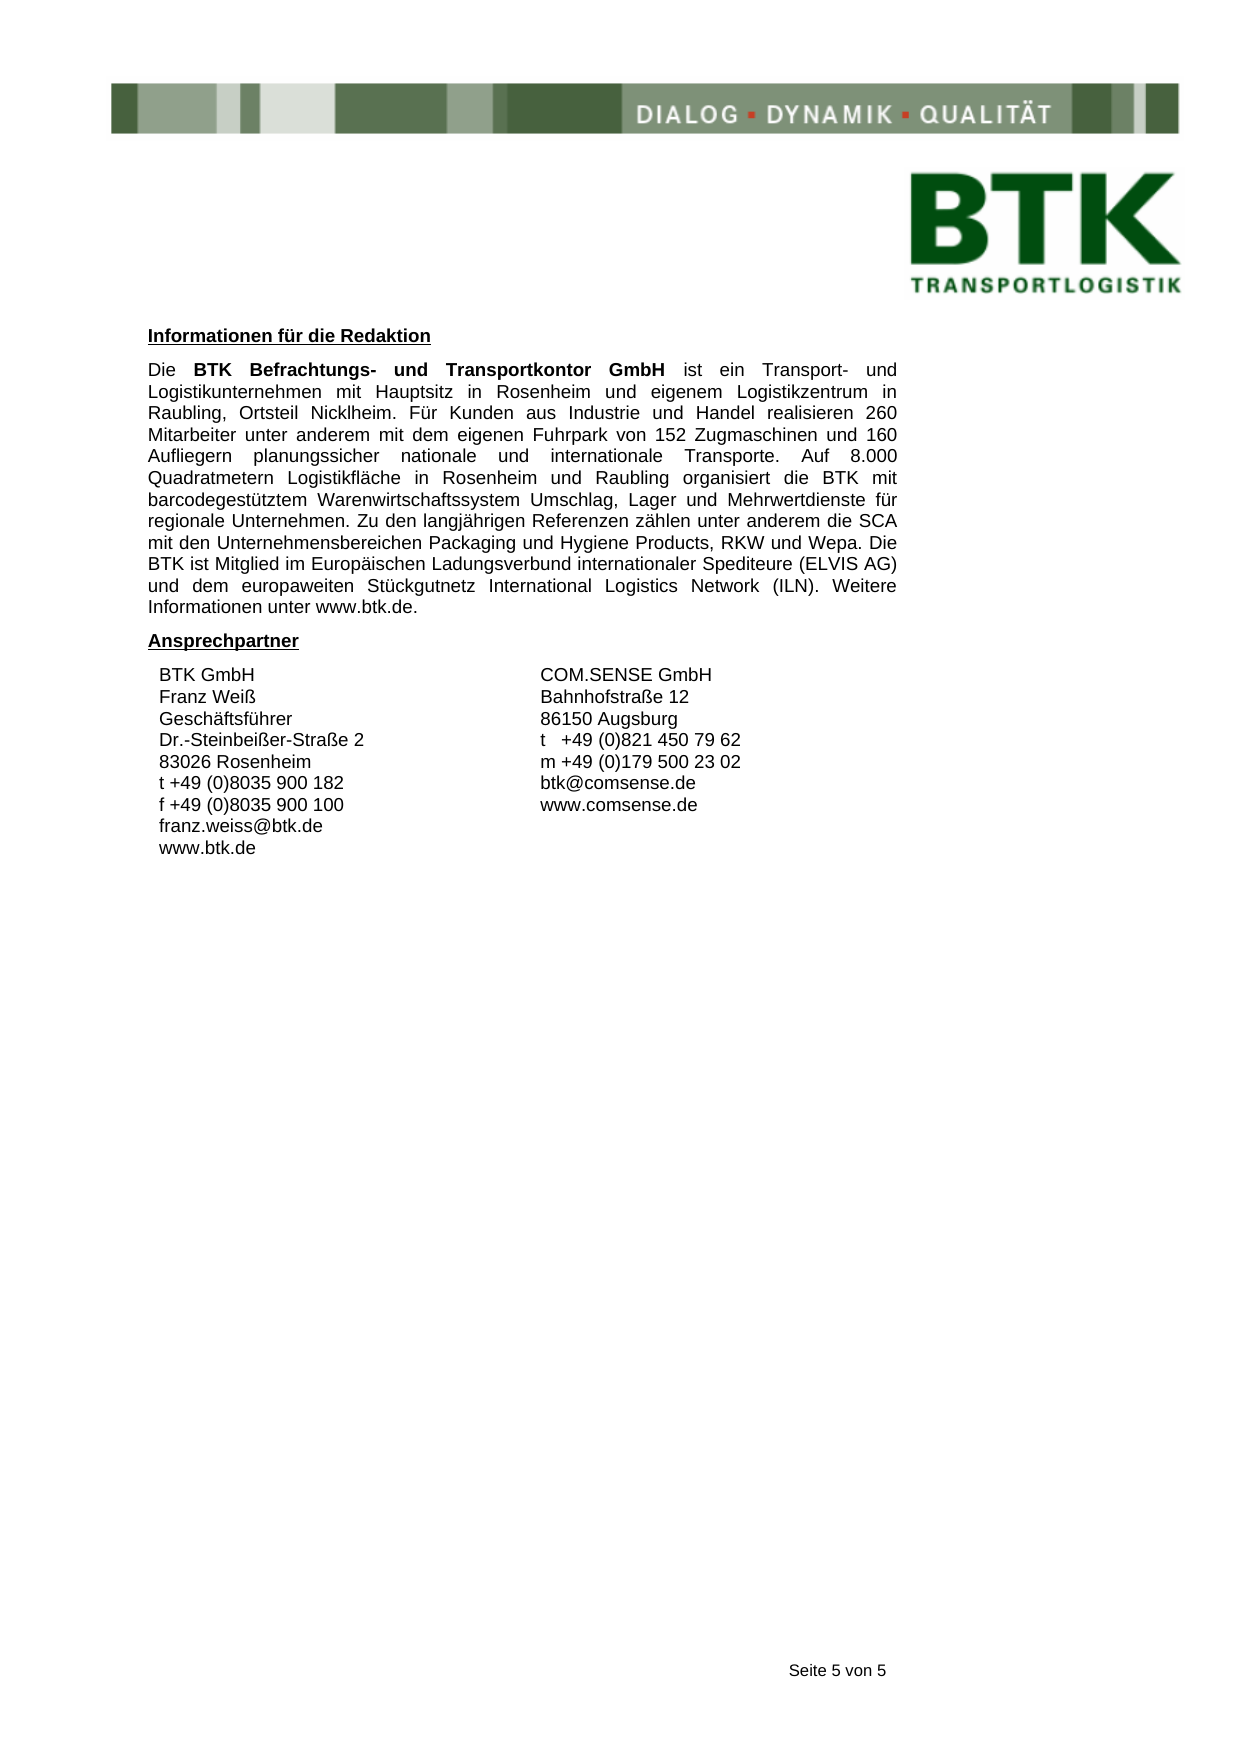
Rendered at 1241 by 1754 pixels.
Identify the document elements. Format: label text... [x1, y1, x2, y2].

picture [105, 72, 1186, 144]
table_header COM.SENSE GmbH Bahnhofstraße 12 86150 Augsburg t +49 (0)821 450 79 62 m +49 (0)179 500 23 02 btk@comsense.de www.comsense.de [529, 664, 898, 865]
table_header BTK GmbH Franz Weiß Geschäftsführer Dr.-Steinbeißer-Straße 2 83026 Rosenheim t +49 (0)8035 900 182 f +49 (0)8035 900 100 franz.weiss@btk.de www.btk.de [148, 664, 529, 865]
text Die BTK Befrachtungs- und Transportkontor GmbH ist ein Transport- und Logistikunternehmen mit Hauptsitz in Rosenheim und eigenem Logistikzentrum in Raubling, Ortsteil Nicklheim. Für Kunden aus Industrie und Handel realisieren 260 Mitarbeiter unter anderem mit dem eigenen Fuhrpark von 152 Zugmaschinen und 160 Aufliegern planungssicher nationale und internationale Transporte. Auf 8.000 Quadratmetern Logistikfläche in Rosenheim und Raubling organisiert die BTK mit barcodegestütztem Warenwirtschaftssystem Umschlag, Lager und Mehrwertdienste für regionale Unternehmen. Zu den langjährigen Referenzen zählen unter anderem die SCA mit den Unternehmensbereichen Packaging und Hygiene Products, RKW und Wepa. Die BTK ist Mitglied im Europäischen Ladungsverbund internationaler Spediteure (ELVIS AG) und dem europaweiten Stückgutnetz International Logistics Network (ILN). Weitere Informationen unter www.btk.de. [148, 359, 898, 618]
text Informationen für die Redaktion [148, 325, 898, 346]
picture [903, 166, 1186, 301]
text Ansprechpartner [148, 630, 898, 652]
